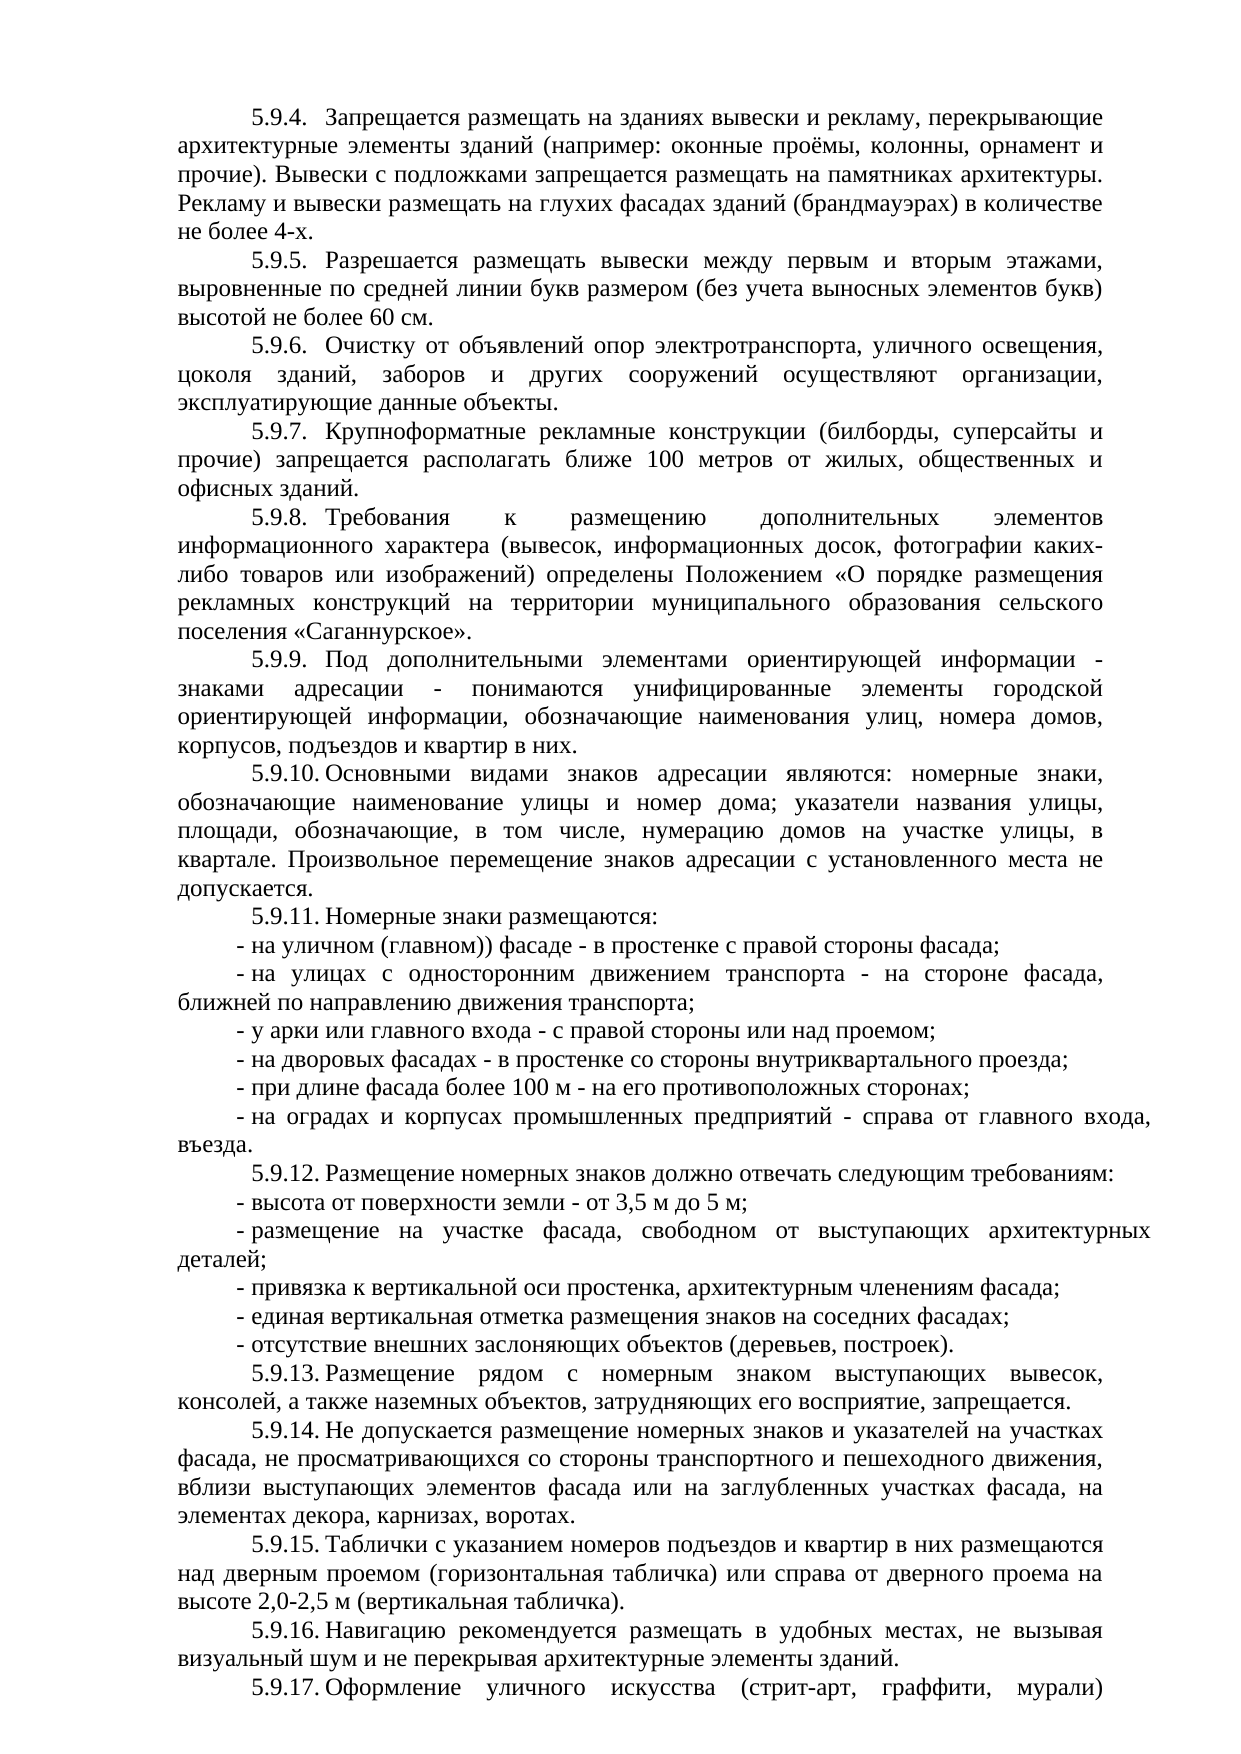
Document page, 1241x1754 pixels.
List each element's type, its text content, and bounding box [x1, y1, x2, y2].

list Запрещается размещать на зданиях вывески и рекламу, перекрывающие архитектурные элементы зданий (например: оконные проёмы, колонны, орнамент и прочие). Вывески с подложками запрещается размещать на памятниках архитектуры. Рекламу и вывески размещать на глухих фасадах зданий (брандмауэрах) в количестве не более 4-х. [177, 102, 1104, 245]
list Номерные знаки размещаются: [177, 902, 1152, 930]
list отсутствие внешних заслоняющих объектов (деревьев, построек). [177, 1330, 1152, 1358]
list Разрешается размещать вывески между первым и вторым этажами, выровненные по средней линии букв размером (без учета выносных элементов букв) высотой не более 60 см. [177, 245, 1104, 331]
list при длине фасада более 100 м - на его противоположных сторонах; [177, 1073, 1152, 1101]
list Не допускается размещение номерных знаков и указателей на участках фасада, не просматривающихся со стороны транспортного и пешеходного движения, вблизи выступающих элементов фасада или на заглубленных участках фасада, на элементах декора, карнизах, воротах. [177, 1415, 1104, 1529]
list привязка к вертикальной оси простенка, архитектурным членениям фасада; [177, 1273, 1152, 1301]
list единая вертикальная отметка размещения знаков на соседних фасадах; [177, 1301, 1152, 1330]
list высота от поверхности земли - от 3,5 м до 5 м; [177, 1187, 1152, 1216]
list у арки или главного входа - с правой стороны или над проемом; [177, 1016, 1152, 1044]
list Крупноформатные рекламные конструкции (билборды, суперсайты и прочие) запрещается располагать ближе 100 метров от жилых, общественных и офисных зданий. [177, 416, 1104, 502]
list Таблички с указанием номеров подъездов и квартир в них размещаются над дверным проемом (горизонтальная табличка) или справа от дверного проема на высоте 2,0-2,5 м (вертикальная табличка). [177, 1529, 1104, 1615]
list на уличном (главном)) фасаде - в простенке с правой стороны фасада; [177, 930, 1152, 959]
list Требования к размещению дополнительных элементов информационного характера (вывесок, информационных досок, фотографии каких-либо товаров или изображений) определены Положением «О порядке размещения рекламных конструкций на территории муниципального образования сельского поселения «Саганнурское». [177, 502, 1104, 645]
list на улицах с односторонним движением транспорта - на стороне фасада, ближней по направлению движения транспорта; [177, 959, 1104, 1016]
list Размещение номерных знаков должно отвечать следующим требованиям: [177, 1158, 1152, 1187]
list Навигацию рекомендуется размещать в удобных местах, не вызывая визуальный шум и не перекрывая архитектурные элементы зданий. [177, 1615, 1104, 1672]
list Под дополнительными элементами ориентирующей информации - знаками адресации - понимаются унифицированные элементы городской ориентирующей информации, обозначающие наименования улиц, номера домов, корпусов, подъездов и квартир в них. [177, 645, 1104, 759]
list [177, 1672, 1104, 1701]
list Размещение рядом с номерным знаком выступающих вывесок, консолей, а также наземных объектов, затрудняющих его восприятие, запрещается. [177, 1358, 1104, 1415]
list размещение на участке фасада, свободном от выступающих архитектурных деталей; [177, 1216, 1152, 1273]
list на оградах и корпусах промышленных предприятий - справа от главного входа, въезда. [177, 1101, 1152, 1158]
list на дворовых фасадах - в простенке со стороны внутриквартального проезда; [177, 1044, 1152, 1073]
list Очистку от объявлений опор электротранспорта, уличного освещения, цоколя зданий, заборов и других сооружений осуществляют организации, эксплуатирующие данные объекты. [177, 331, 1104, 416]
list Основными видами знаков адресации являются: номерные знаки, обозначающие наименование улицы и номер дома; указатели названия улицы, площади, обозначающие, в том числе, нумерацию домов на участке улицы, в квартале. Произвольное перемещение знаков адресации с установленного места не допускается. [177, 759, 1104, 902]
